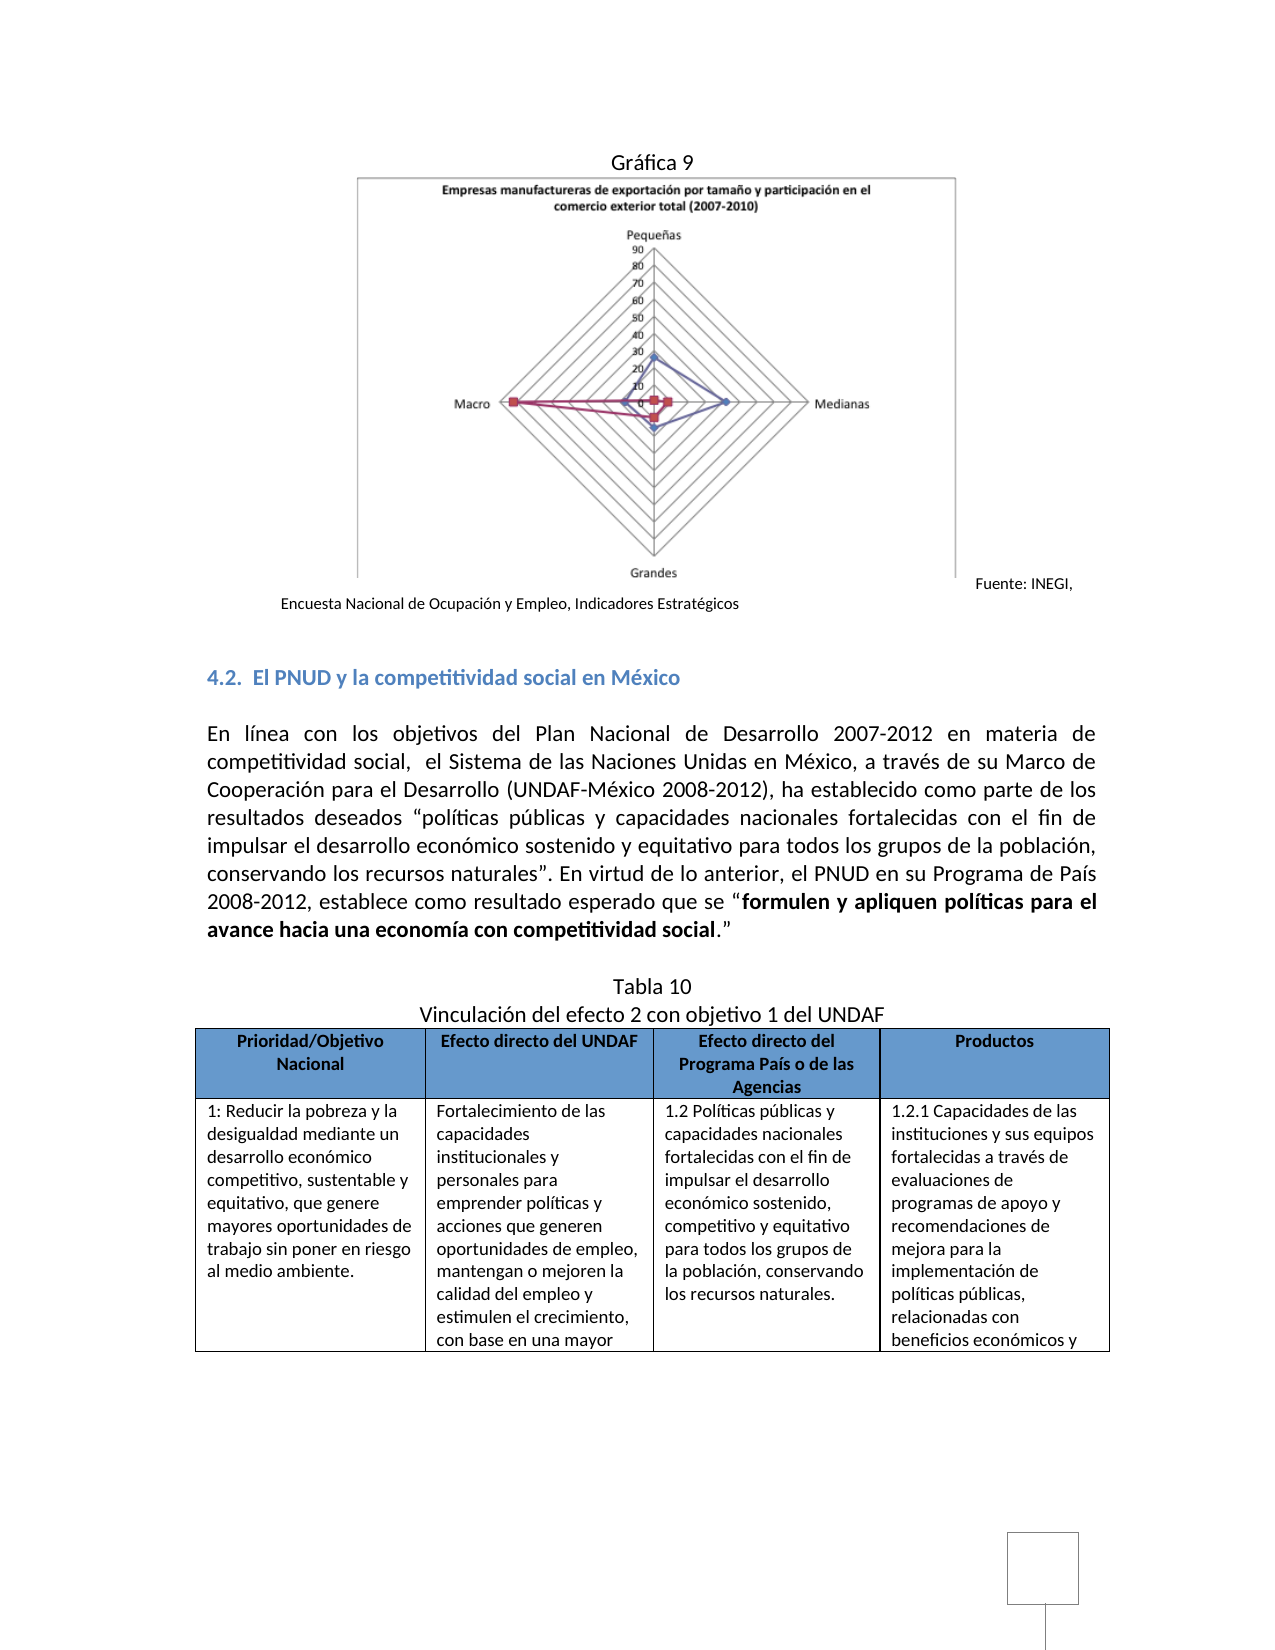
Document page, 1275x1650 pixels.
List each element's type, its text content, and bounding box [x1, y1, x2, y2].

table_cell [654, 1099, 879, 1351]
table_header Prioridad/Objetivo Nacional [196, 1029, 425, 1098]
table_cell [881, 1099, 1109, 1351]
text En línea con los objetivos del Plan Nacional de Desarrollo 2007-2012 en materia de competitividad social, el Sistema de las Naciones Unidas en México, a través de su Marco de Cooperación para el Desarrollo (UNDAF-México 2008-2012), ha establecido como parte de los resultados deseados “políticas públicas y capacidades nacionales fortalecidas con el fin de impulsar el desarrollo económico sostenido y equitativo para todos los grupos de la población, conservando los recursos naturales”. En virtud de lo anterior, el PNUD en su Programa de País 2008-2012, establece como resultado esperado que se “formulen y apliquen políticas para el avance hacia una economía con competitividad social.” [207, 719, 1098, 943]
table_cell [196, 1099, 425, 1351]
picture [356, 177, 957, 578]
subtitle 4.2. El PNUD y la competitividad social en México [207, 663, 1098, 691]
table_header Efecto directo del UNDAF [426, 1029, 653, 1098]
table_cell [426, 1099, 653, 1351]
text Tabla 10 [207, 972, 1098, 1000]
text Gráfica 9 [207, 148, 1098, 176]
text Fuente: INEGI, Encuesta Nacional de Ocupación y Empleo, Indicadores Estratégicos [281, 573, 1098, 614]
table_header Productos [881, 1029, 1109, 1098]
text Vinculación del efecto 2 con objetivo 1 del UNDAF [207, 1000, 1098, 1028]
table_header Efecto directo del Programa País o de las Agencias [654, 1029, 879, 1098]
